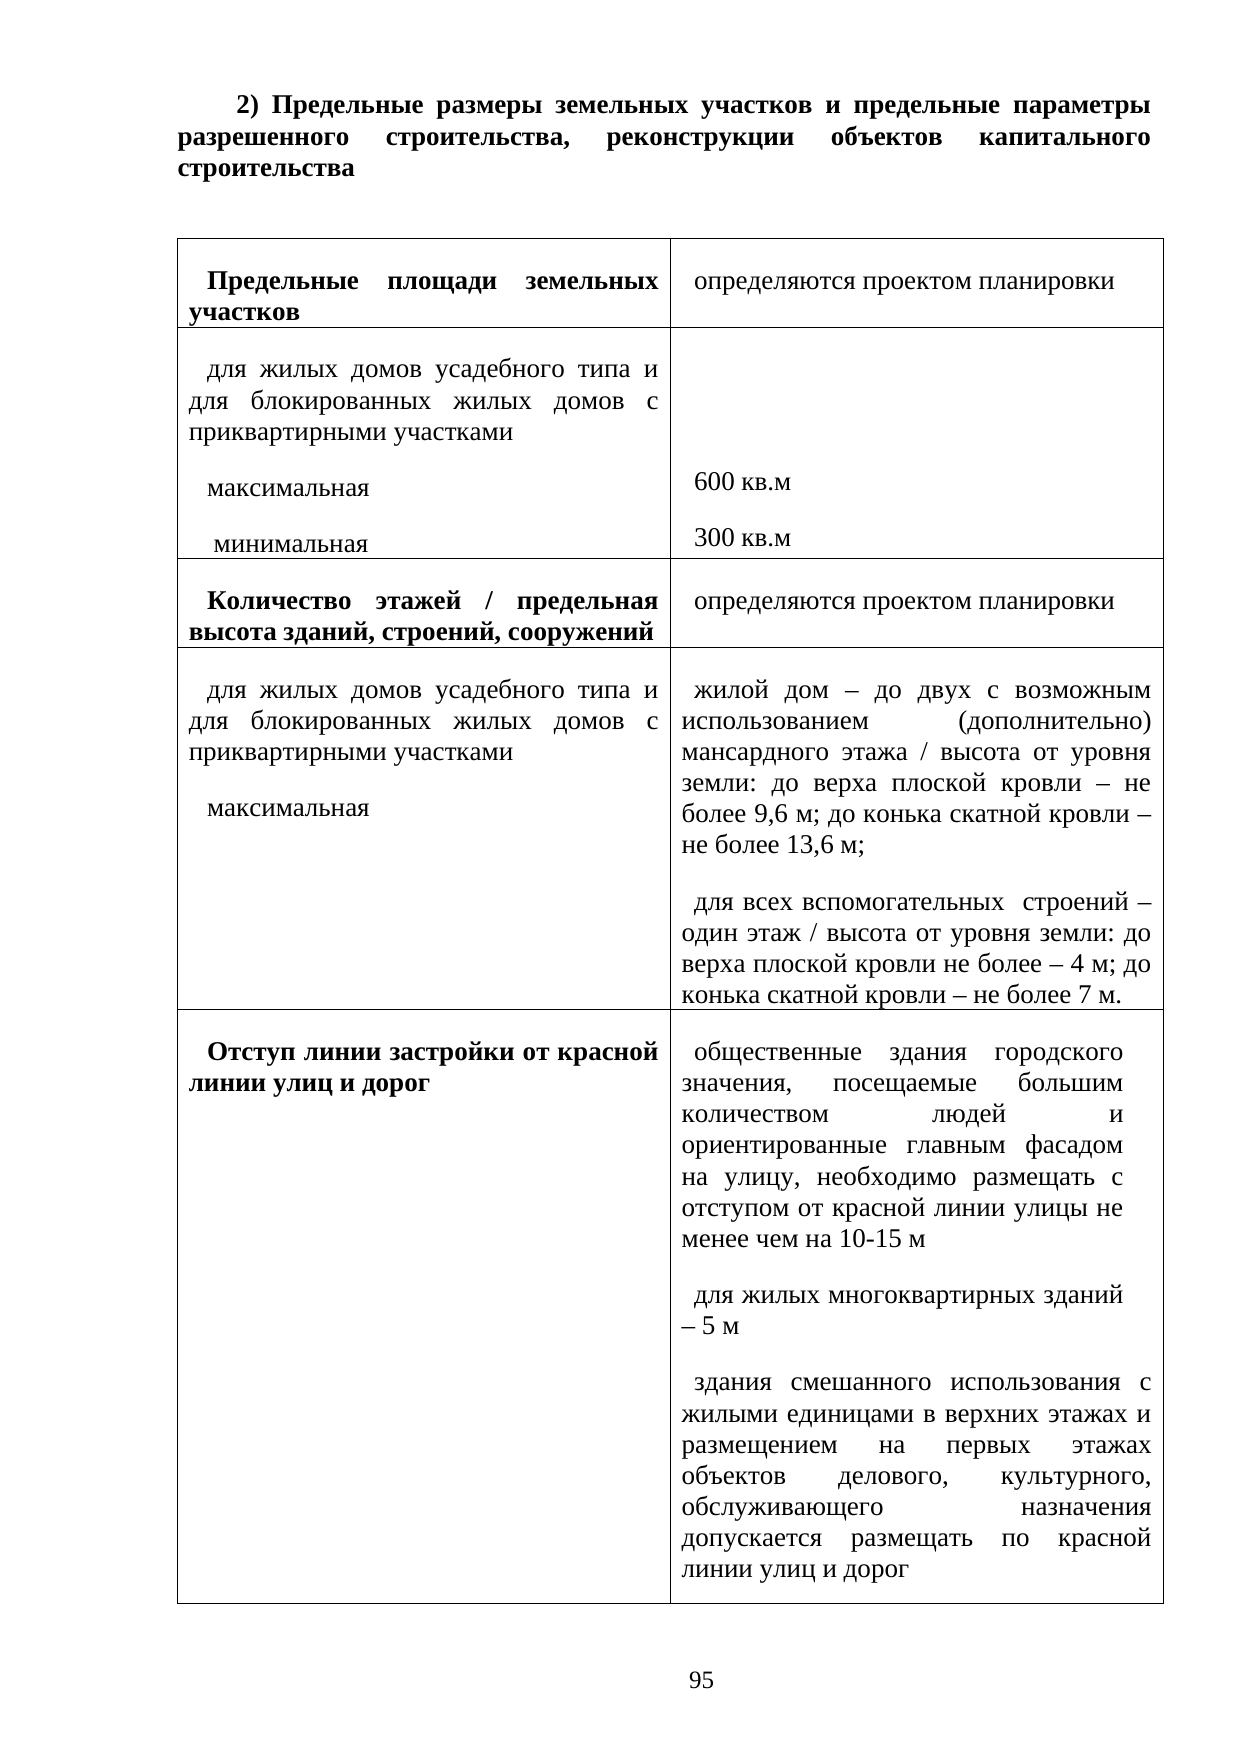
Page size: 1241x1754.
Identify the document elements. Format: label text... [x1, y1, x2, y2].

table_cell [671, 1010, 1163, 1603]
table_cell Количество этажей / предельная высота зданий, строений, сооружений [178, 559, 670, 647]
table_cell определяются проектом планировки [671, 559, 1163, 647]
table_header определяются проектом планировки [671, 239, 1163, 327]
text 2) Предельные размеры земельных участков и предельные параметры разрешенного строительства, реконструкции объектов капитального строительства [177, 89, 1152, 182]
table_cell для жилых домов усадебного типа и для блокированных жилых домов с приквартирными участками максимальная [178, 648, 670, 1009]
table_cell жилой дом – до двух с возможным использованием (дополнительно) мансардного этажа / высота от уровня земли: до верха плоской кровли – не более 9,6 м; до конька скатной кровли – не более 13,6 м; для всех вспомогательных строений – один этаж / высота от уровня земли: до верха плоской кровли не более – 4 м; до конька скатной кровли – не более 7 м. [671, 648, 1163, 1009]
table_header Предельные площади земельных участков [178, 239, 670, 327]
table_cell для жилых домов усадебного типа и для блокированных жилых домов с приквартирными участками максимальная минимальная [178, 328, 670, 558]
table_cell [178, 1010, 670, 1603]
table_cell 600 кв.м 300 кв.м [671, 328, 1163, 558]
